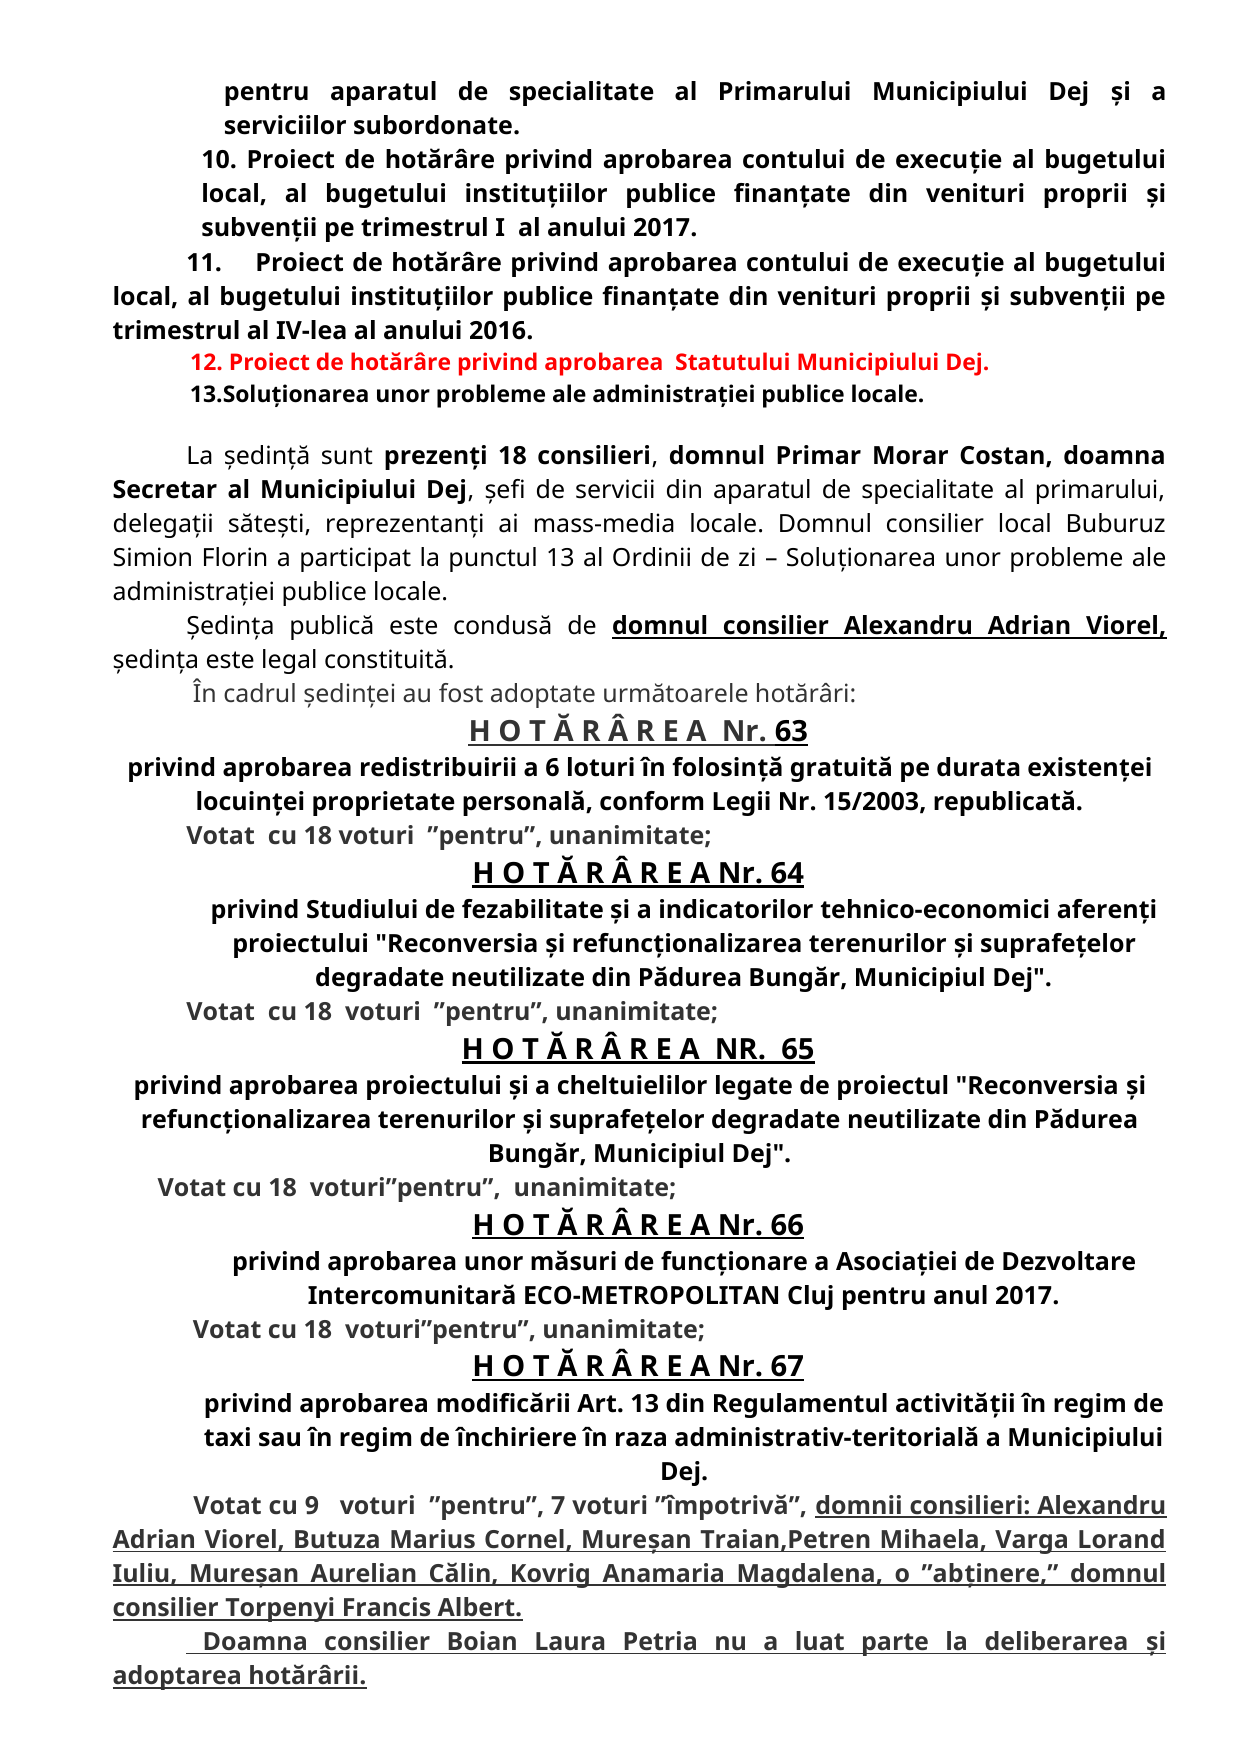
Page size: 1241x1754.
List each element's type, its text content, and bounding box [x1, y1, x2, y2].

text H O T Ă R Â R E A Nr. 66 [112, 1204, 1163, 1243]
text Votat cu 18 voturi ”pentru”, unanimitate; [112, 818, 1167, 852]
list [186, 74, 1167, 142]
text privind aprobarea redistribuirii a 6 loturi în folosință gratuită pe durata existenței locuinței proprietate personală, conform Legii Nr. 15/2003, republicată. [112, 750, 1167, 818]
text 12. Proiect de hotărâre privind aprobarea Statutului Municipiului Dej. [112, 346, 1167, 378]
text Votat cu 18 voturi”pentru”, unanimitate; [112, 1312, 1167, 1346]
text În cadrul şedinţei au fost adoptate următoarele hotărâri: [112, 676, 1167, 710]
text privind aprobarea modificării Art. 13 din Regulamentul activității în regim de taxi sau în regim de închiriere în raza administrativ-teritorialǎ a Municipiului Dej. [201, 1385, 1167, 1488]
text La şedinţă sunt prezenţi 18 consilieri, domnul Primar Morar Costan, doamna Secretar al Municipiului Dej, şefi de servicii din aparatul de specialitate al primarului, delegații sătești, reprezentanți ai mass-media locale. Domnul consilier local Buburuz Simion Florin a participat la punctul 13 al Ordinii de zi – Soluționarea unor probleme ale administrației publice locale. [112, 438, 1167, 608]
text H O T Ă R Â R E A Nr. 63 [112, 710, 1163, 750]
text H O T Ă R Â R E A Nr. 64 [112, 852, 1163, 892]
text 13.Soluționarea unor probleme ale administrației publice locale. [112, 378, 1167, 409]
text privind aprobarea unor măsuri de funcționare a Asociației de Dezvoltare Intercomunitară ECO-METROPOLITAN Cluj pentru anul 2017. [201, 1243, 1167, 1312]
text H O T Ă R Â R E A Nr. 67 [112, 1346, 1163, 1385]
text Votat cu 9 voturi ”pentru”, 7 voturi ”împotrivă”, domnii consilieri: Alexandru Adrian Viorel, Butuza Marius Cornel, Mureșan Traian,Petren Mihaela, Varga Lorand Iuliu, Mureșan Aurelian Călin, Kovrig Anamaria Magdalena, o ”abținere,” domnul consilier Torpenyi Francis Albert. [112, 1488, 1167, 1624]
text Votat cu 18 voturi ”pentru”, unanimitate; [112, 994, 1167, 1028]
text 11. Proiect de hotărâre privind aprobarea contului de execuție al bugetului local, al bugetului instituțiilor publice finanțate din venituri proprii și subvenții pe trimestrul al IV-lea al anului 2016. [112, 244, 1167, 346]
text 10. Proiect de hotărâre privind aprobarea contului de execuție al bugetului local, al bugetului instituțiilor publice finanțate din venituri proprii și subvenții pe trimestrul I al anului 2017. [201, 142, 1167, 244]
text Votat cu 18 voturi”pentru”, unanimitate; [112, 1170, 1167, 1204]
text privind Studiului de fezabilitate şi a indicatorilor tehnico-economici aferenţi proiectului "Reconversia și refuncționalizarea terenurilor și suprafețelor degradate neutilizate din Pădurea Bungăr, Municipiul Dej". [201, 892, 1167, 994]
text Doamna consilier Boian Laura Petria nu a luat parte la deliberarea și adoptarea hotărârii. [112, 1624, 1167, 1692]
text Şedinţa publică este condusă de domnul consilier Alexandru Adrian Viorel, ședința este legal constituită. [112, 608, 1167, 676]
text H O T Ă R Â R E A NR. 65 [112, 1028, 1163, 1068]
text privind aprobarea proiectului și a cheltuielilor legate de proiectul "Reconversia și refuncționalizarea terenurilor și suprafețelor degradate neutilizate din Pădurea Bungăr, Municipiul Dej". [112, 1068, 1167, 1170]
